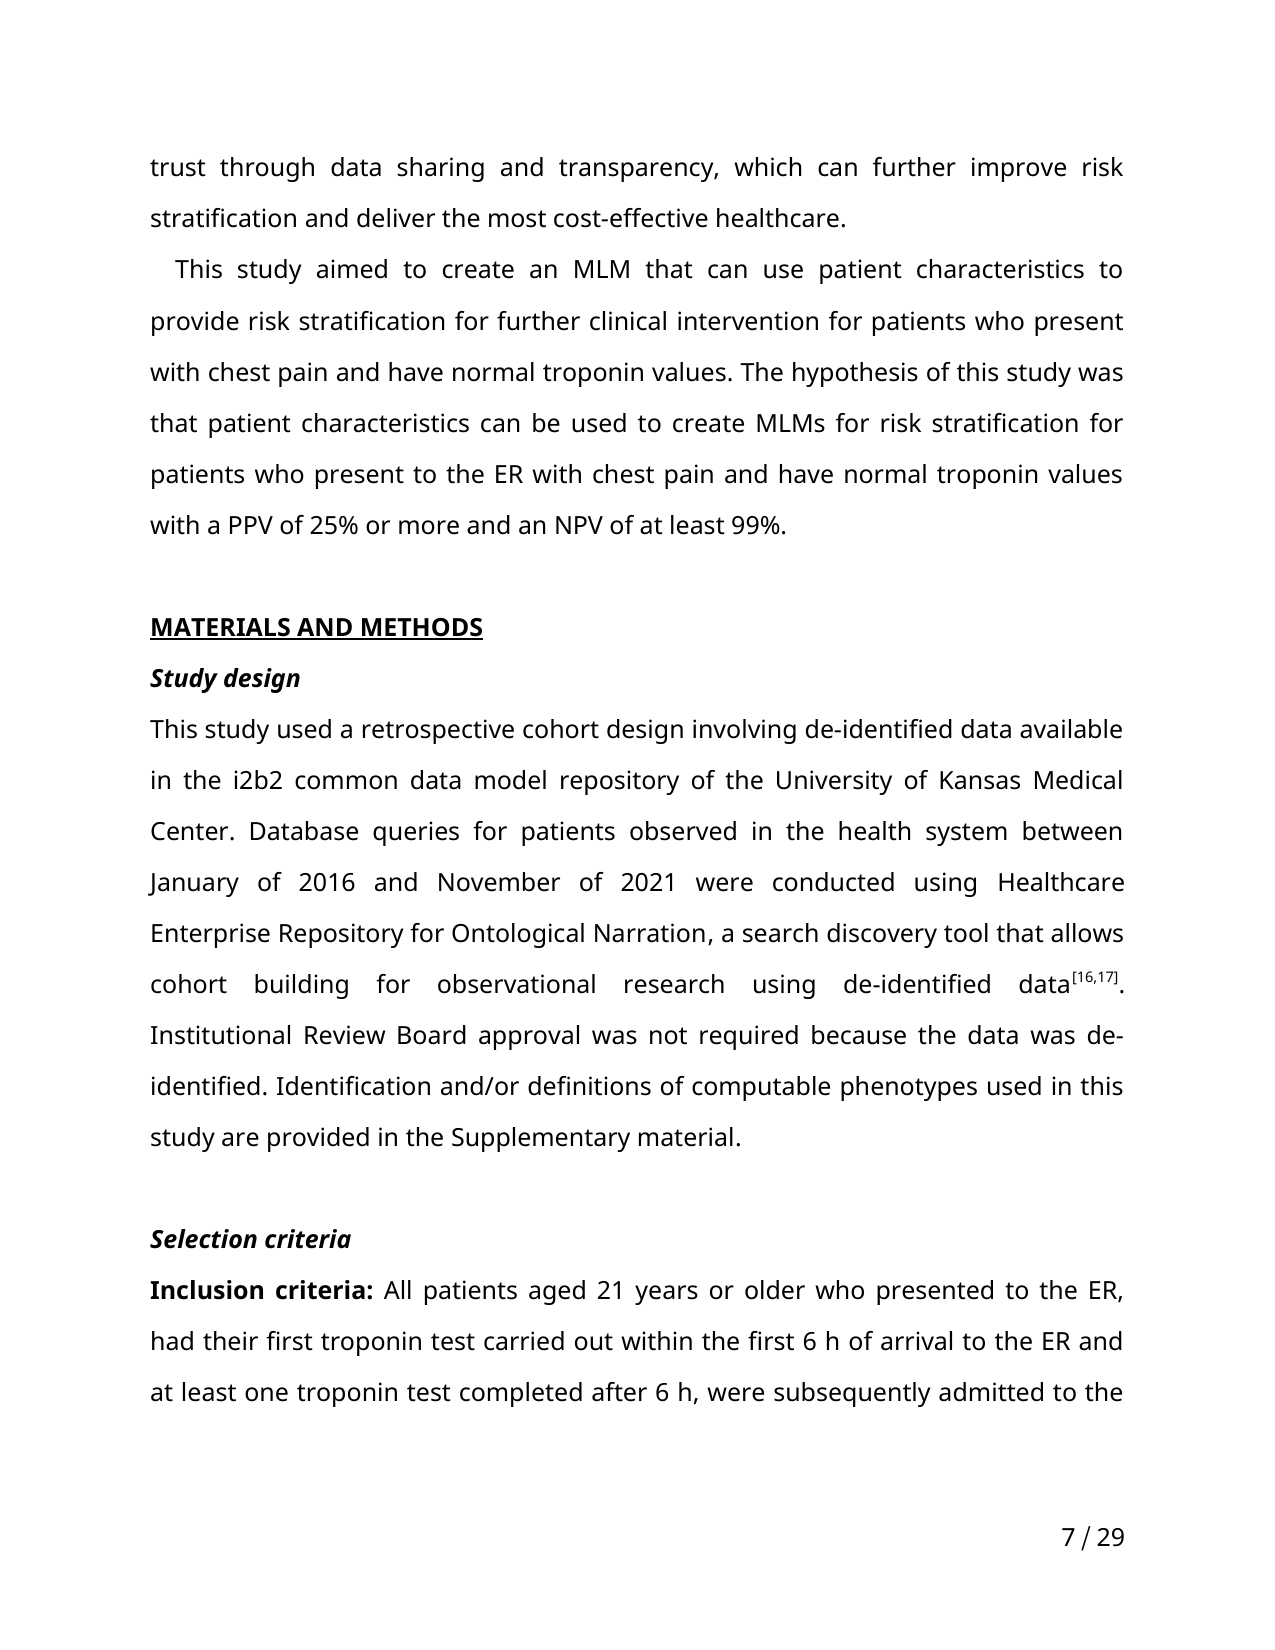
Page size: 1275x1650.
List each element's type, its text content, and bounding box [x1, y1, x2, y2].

text This study aimed to create an MLM that can use patient characteristics to provide risk stratification for further clinical intervention for patients who present with chest pain and have normal troponin values. The hypothesis of this study was that patient characteristics can be used to create MLMs for risk stratification for patients who present to the ER with chest pain and have normal troponin values with a PPV of 25% or more and an NPV of at least 99%. [150, 252, 1125, 541]
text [150, 150, 1125, 235]
text Selection criteria [150, 1222, 1125, 1256]
text This study used a retrospective cohort design involving de-identified data available in the i2b2 common data model repository of the University of Kansas Medical Center. Database queries for patients observed in the health system between January of 2016 and November of 2021 were conducted using Healthcare Enterprise Repository for Ontological Narration, a search discovery tool that allows cohort building for observational research using de-identified data[16,17]. Institutional Review Board approval was not required because the data was de-identified. Identification and/or definitions of computable phenotypes used in this study are provided in the Supplementary material. [150, 711, 1125, 1154]
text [150, 1273, 1125, 1409]
text MATERIALS AND METHODS [150, 609, 1125, 643]
text Study design [150, 660, 1125, 694]
